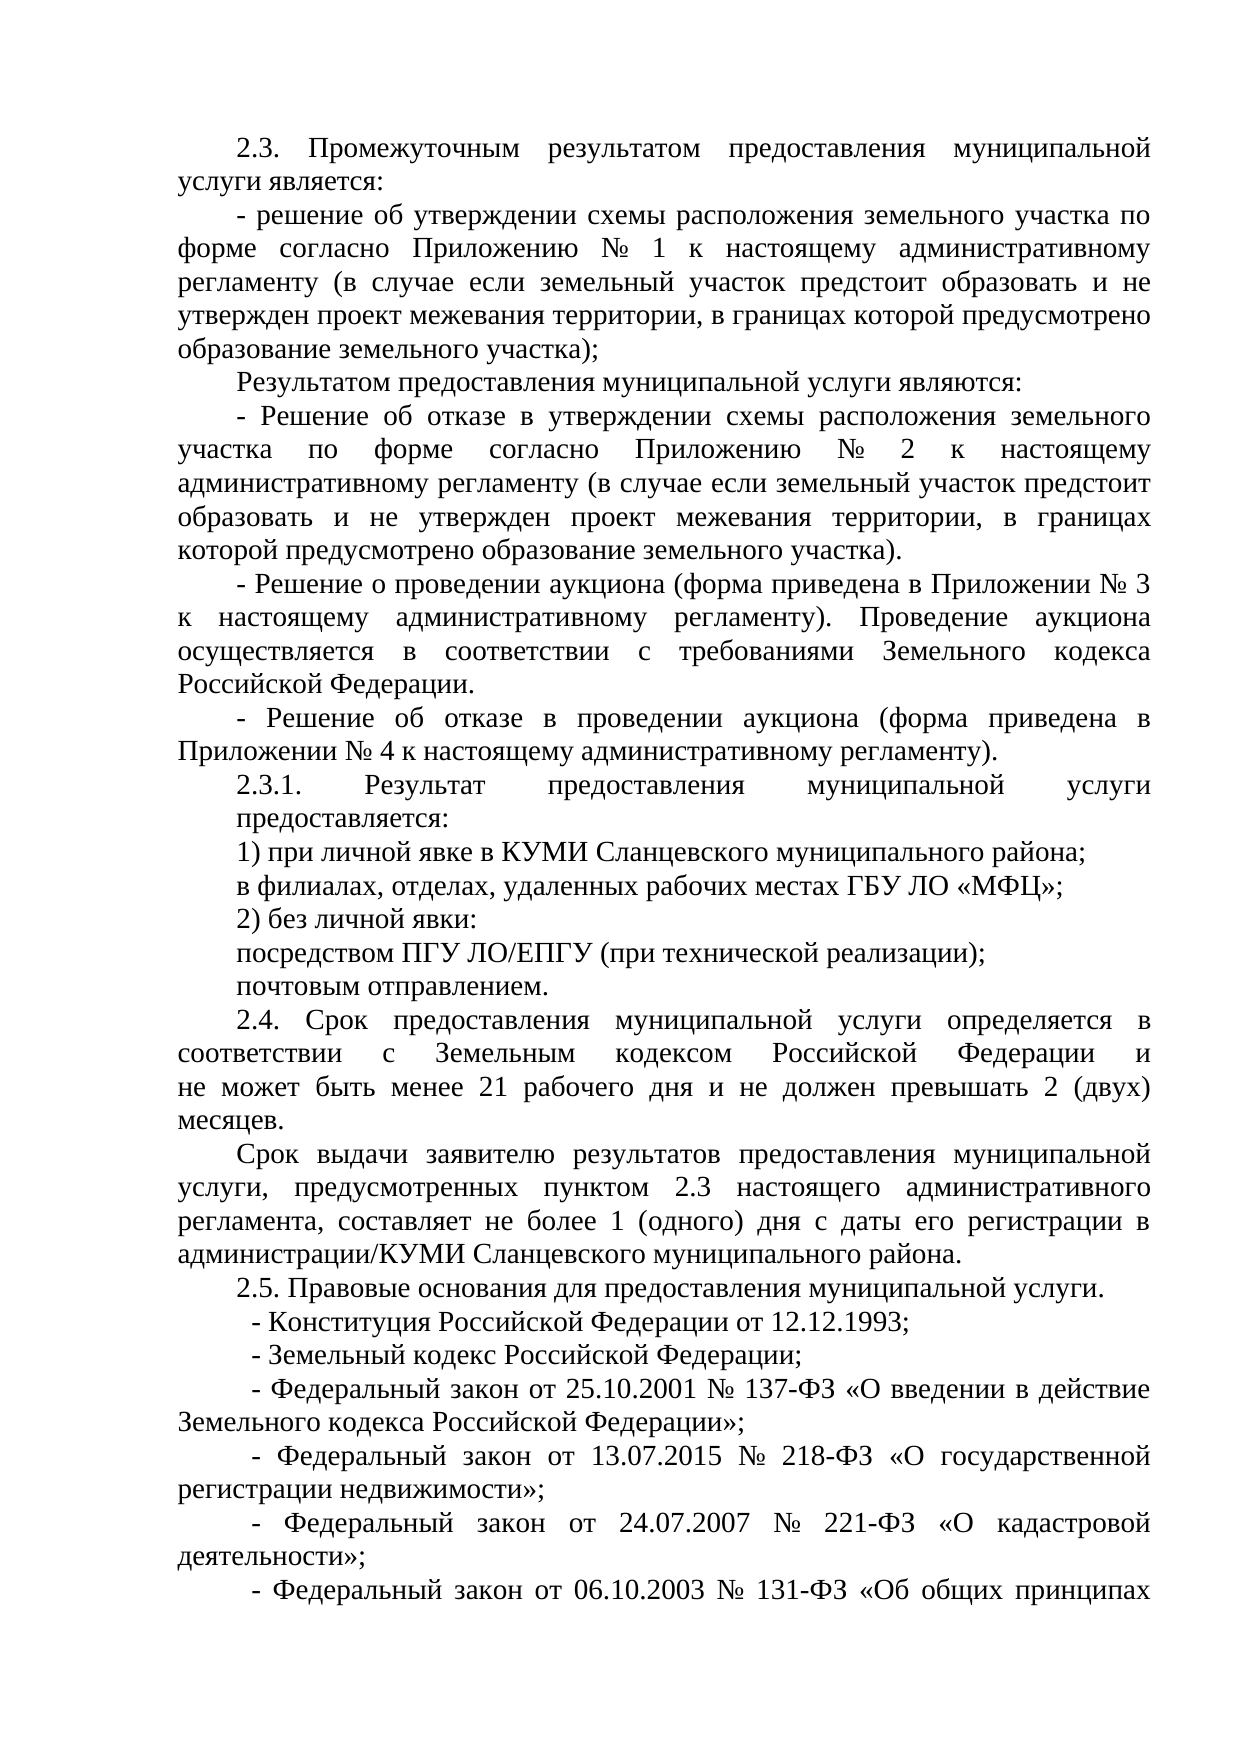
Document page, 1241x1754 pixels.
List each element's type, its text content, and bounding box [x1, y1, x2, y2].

text Результатом предоставления муниципальной услуги являются: [177, 364, 1152, 398]
text - Земельный кодекс Российской Федерации; [177, 1337, 1152, 1371]
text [177, 1572, 1152, 1606]
text 2) без личной явки: [177, 901, 1152, 935]
text посредством ПГУ ЛО/ЕПГУ (при технической реализации); [177, 935, 1152, 968]
text - решение об утверждении схемы расположения земельного участка по форме согласно Приложению № 1 к настоящему административному регламенту (в случае если земельный участок предстоит образовать и не утвержден проект межевания территории, в границах которой предусмотрено образование земельного участка); [177, 197, 1152, 364]
text - Решение об отказе в проведении аукциона (форма приведена в Приложении № 4 к настоящему административному регламенту). [177, 700, 1152, 767]
text - Решение о проведении аукциона (форма приведена в Приложении № 3 к настоящему административному регламенту). Проведение аукциона осуществляется в соответствии с требованиями Земельного кодекса Российской Федерации. [177, 566, 1152, 700]
text 2.5. Правовые основания для предоставления муниципальной услуги. [177, 1270, 1152, 1304]
text почтовым отправлением. [177, 968, 1152, 1002]
text - Решение об отказе в утверждении схемы расположения земельного участка по форме согласно Приложению № 2 к настоящему административному регламенту (в случае если земельный участок предстоит образовать и не утвержден проект межевания территории, в границах которой предусмотрено образование земельного участка). [177, 398, 1152, 566]
text Срок выдачи заявителю результатов предоставления муниципальной услуги, предусмотренных пунктом 2.3 настоящего административного регламента, составляет не более 1 (одного) дня с даты его регистрации в администрации/КУМИ Сланцевского муниципального района. [177, 1136, 1152, 1270]
text - Федеральный закон от 13.07.2015 № 218-ФЗ «О государственной регистрации недвижимости»; [177, 1438, 1152, 1505]
text - Федеральный закон от 25.10.2001 № 137-ФЗ «О введении в действие Земельного кодекса Российской Федерации»; [177, 1371, 1152, 1438]
text 1) при личной явке в КУМИ Сланцевского муниципального района; [177, 834, 1152, 868]
text 2.3. Промежуточным результатом предоставления муниципальной услуги является: [177, 130, 1152, 197]
text 2.4. Срок предоставления муниципальной услуги определяется в соответствии с Земельным кодексом Российской Федерации и не может быть менее 21 рабочего дня и не должен превышать 2 (двух) месяцев. [177, 1002, 1152, 1136]
text - Конституция Российской Федерации от 12.12.1993; [177, 1304, 1152, 1337]
text в филиалах, отделах, удаленных рабочих местах ГБУ ЛО «МФЦ»; [177, 868, 1152, 901]
text - Федеральный закон от 24.07.2007 № 221-ФЗ «О кадастровой деятельности»; [177, 1505, 1152, 1572]
text 2.3.1. Результат предоставления муниципальной услуги предоставляется: [236, 767, 1152, 834]
